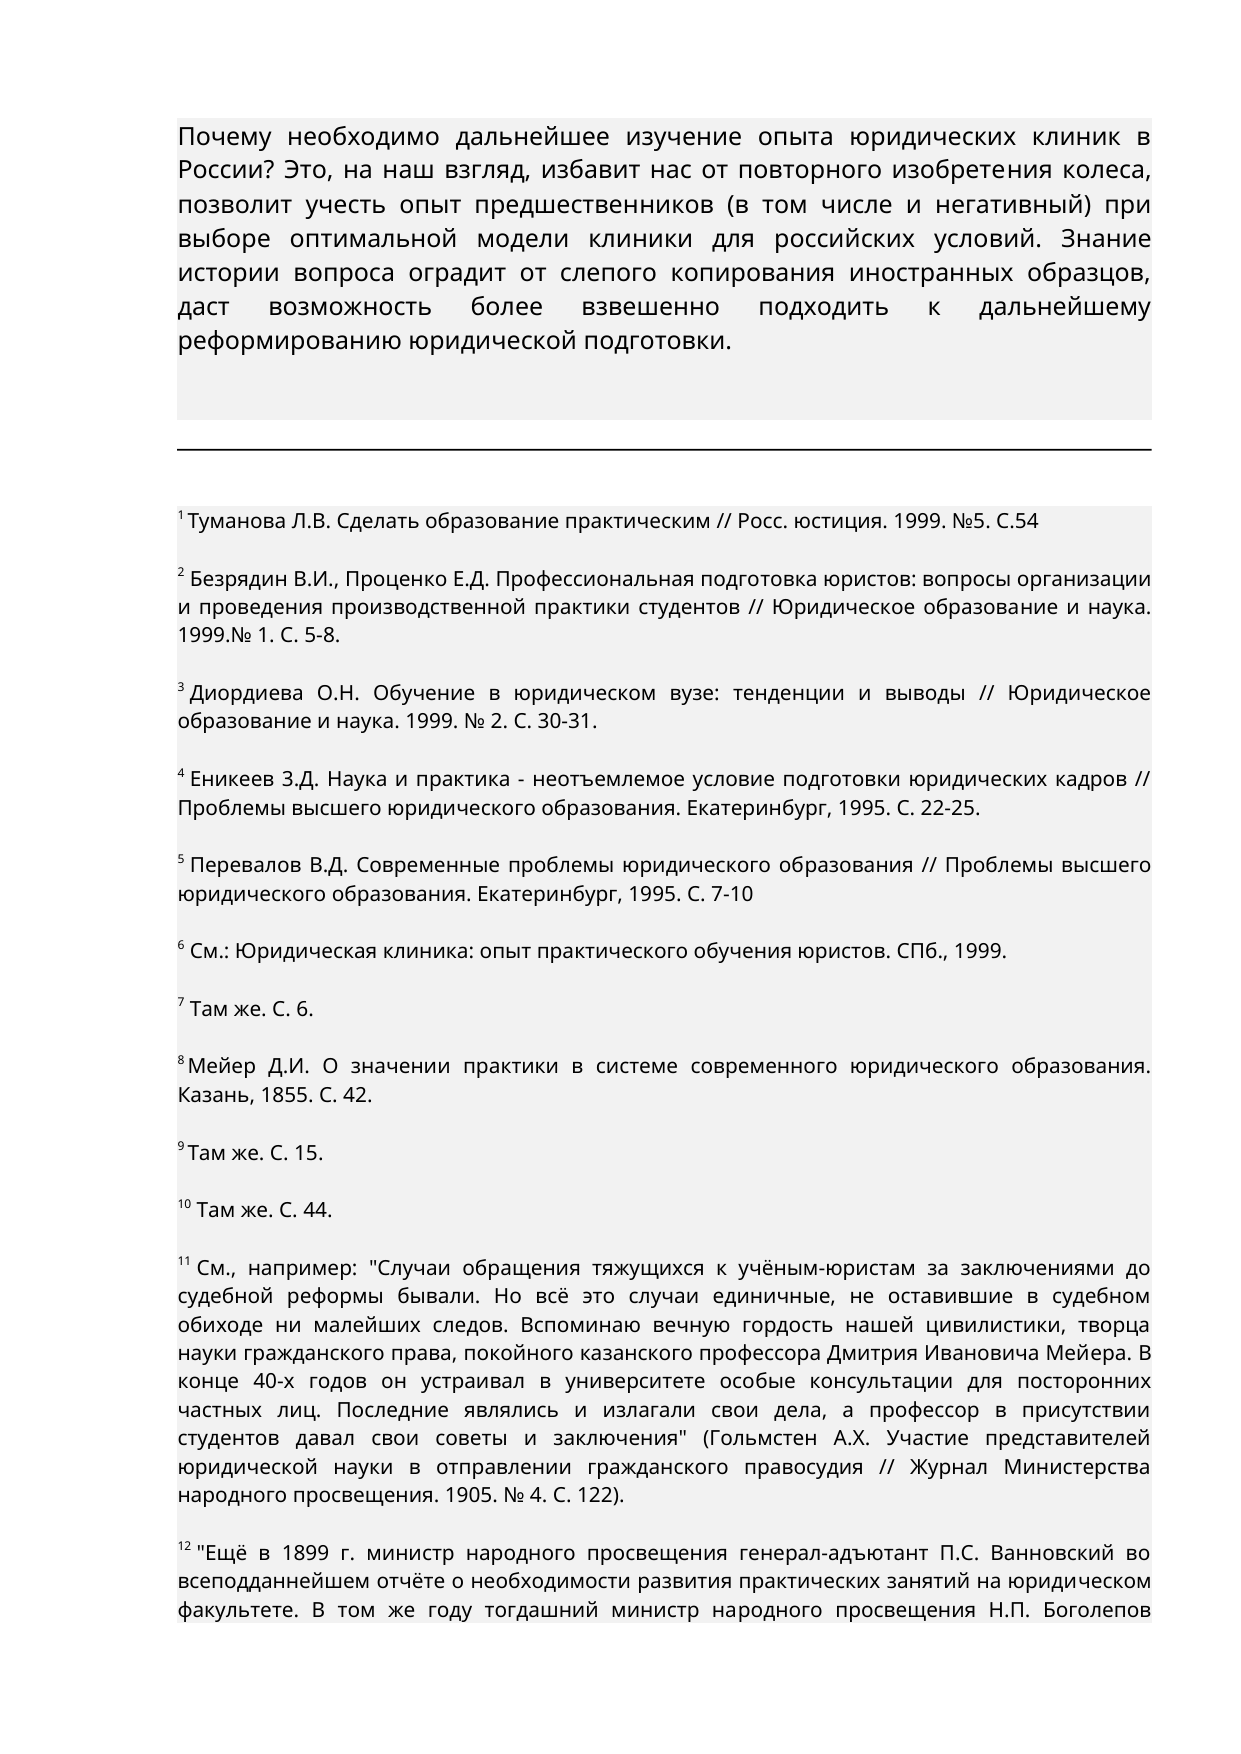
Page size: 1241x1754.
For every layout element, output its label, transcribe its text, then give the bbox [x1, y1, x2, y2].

text 6 См.: Юридическая клиника: опыт практического обучения юристов. СПб., 1999. [177, 936, 1152, 965]
text 10 Там же. С. 44. [177, 1195, 1152, 1224]
text 2 Безрядин В.И., Проценко Е.Д. Профессиональная подготовка юристов: вопросы организации и проведения производственной практики студентов // Юридическое образование и наука. 1999.№ 1. С. 5-8. [177, 564, 1152, 649]
text 5 Перевалов В.Д. Современные проблемы юридического образования // Проблемы высшего юридического образования. Екатеринбург, 1995. С. 7-10 [177, 850, 1152, 907]
text 11 См., например: "Случаи обращения тяжущихся к учёным-юристам за заключениями до судебной реформы бывали. Но всё это случаи единичные, не оставившие в судебном обиходе ни малейших следов. Вспоминаю вечную гордость нашей цивилистики, творца науки гражданского права, покойного казанского профессора Дмитрия Ивановича Мейера. В конце 40-х годов он устраивал в университете особые консультации для посторонних частных лиц. Последние являлись и излагали свои дела, а профессор в присутствии студентов давал свои советы и заключения" (Гольмстен А.Х. Участие представителей юридической науки в отправлении гражданского правосудия // Журнал Министерства народного просвещения. 1905. № 4. С. 122). [177, 1253, 1152, 1509]
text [177, 1538, 1152, 1623]
text 1 Туманова Л.В. Сделать образование практическим // Росс. юстиция. 1999. №5. С.54 [177, 506, 1152, 534]
text 7 Там же. С. 6. [177, 994, 1152, 1022]
text Почему необходимо дальнейшее изучение опыта юридических клиник в России? Это, на наш взгляд, избавит нас от повторного изобретения колеса, позволит учесть опыт предшественников (в том числе и негативный) при выборе оптимальной модели клиники для российских условий. Знание истории вопроса оградит от слепого копирования иностранных образцов, даст возможность более взвешенно подходить к дальнейшему реформированию юридической подготовки. [177, 118, 1152, 357]
text 4 Еникеев 3.Д. Наука и практика - неотъемлемое условие подготовки юридических кадров // Проблемы высшего юридического образования. Екатеринбург, 1995. С. 22-25. [177, 764, 1152, 821]
text 9 Там же. С. 15. [177, 1138, 1152, 1166]
text 3 Диордиева О.Н. Обучение в юридическом вузе: тенденции и выводы // Юридическое образование и наука. 1999. № 2. С. 30-31. [177, 678, 1152, 735]
text 8 Мейер Д.И. О значении практики в системе современного юридического образования. Казань, 1855. С. 42. [177, 1052, 1152, 1108]
